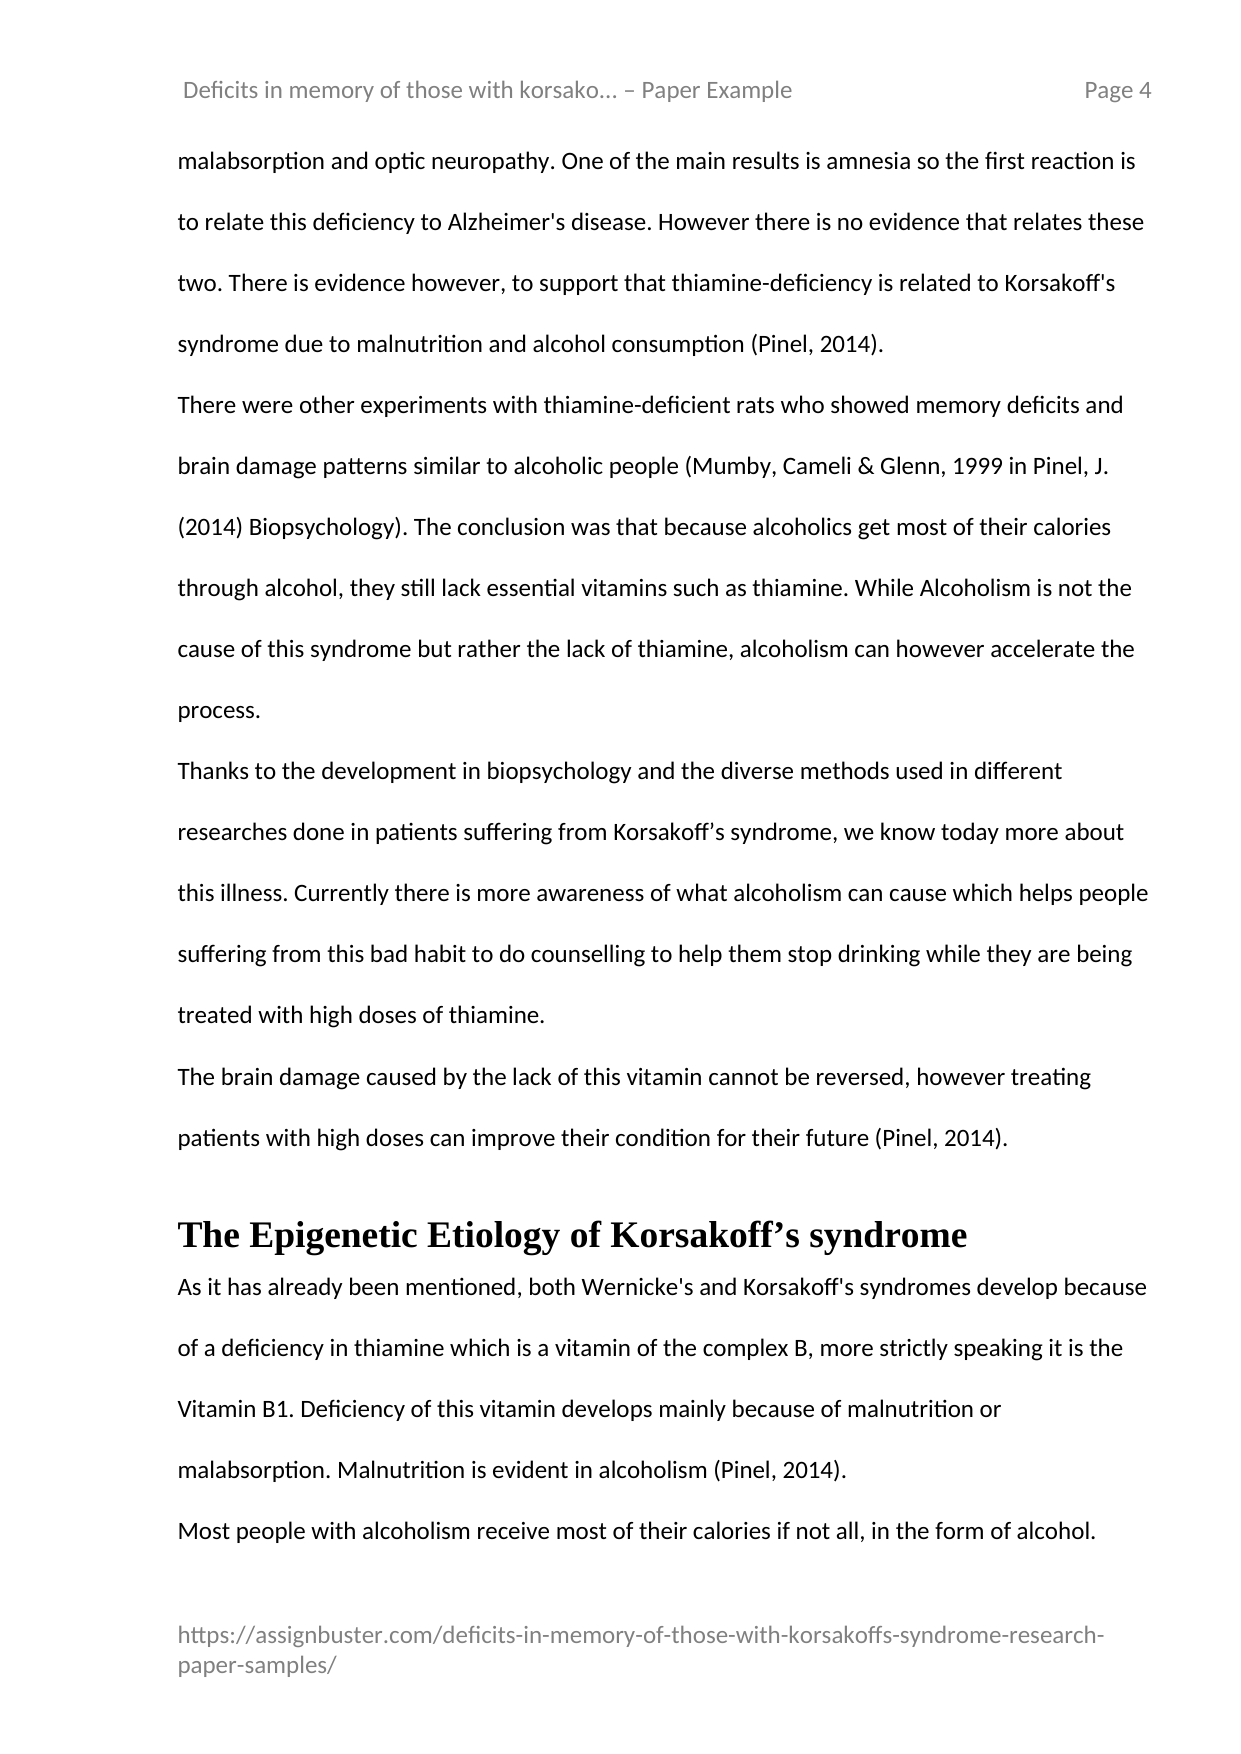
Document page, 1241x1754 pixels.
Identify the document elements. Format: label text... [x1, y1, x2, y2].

subtitle The Epigenetic Etiology of Korsakoff’s syndrome [177, 1212, 1152, 1255]
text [177, 145, 1152, 1152]
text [177, 1271, 1152, 1546]
